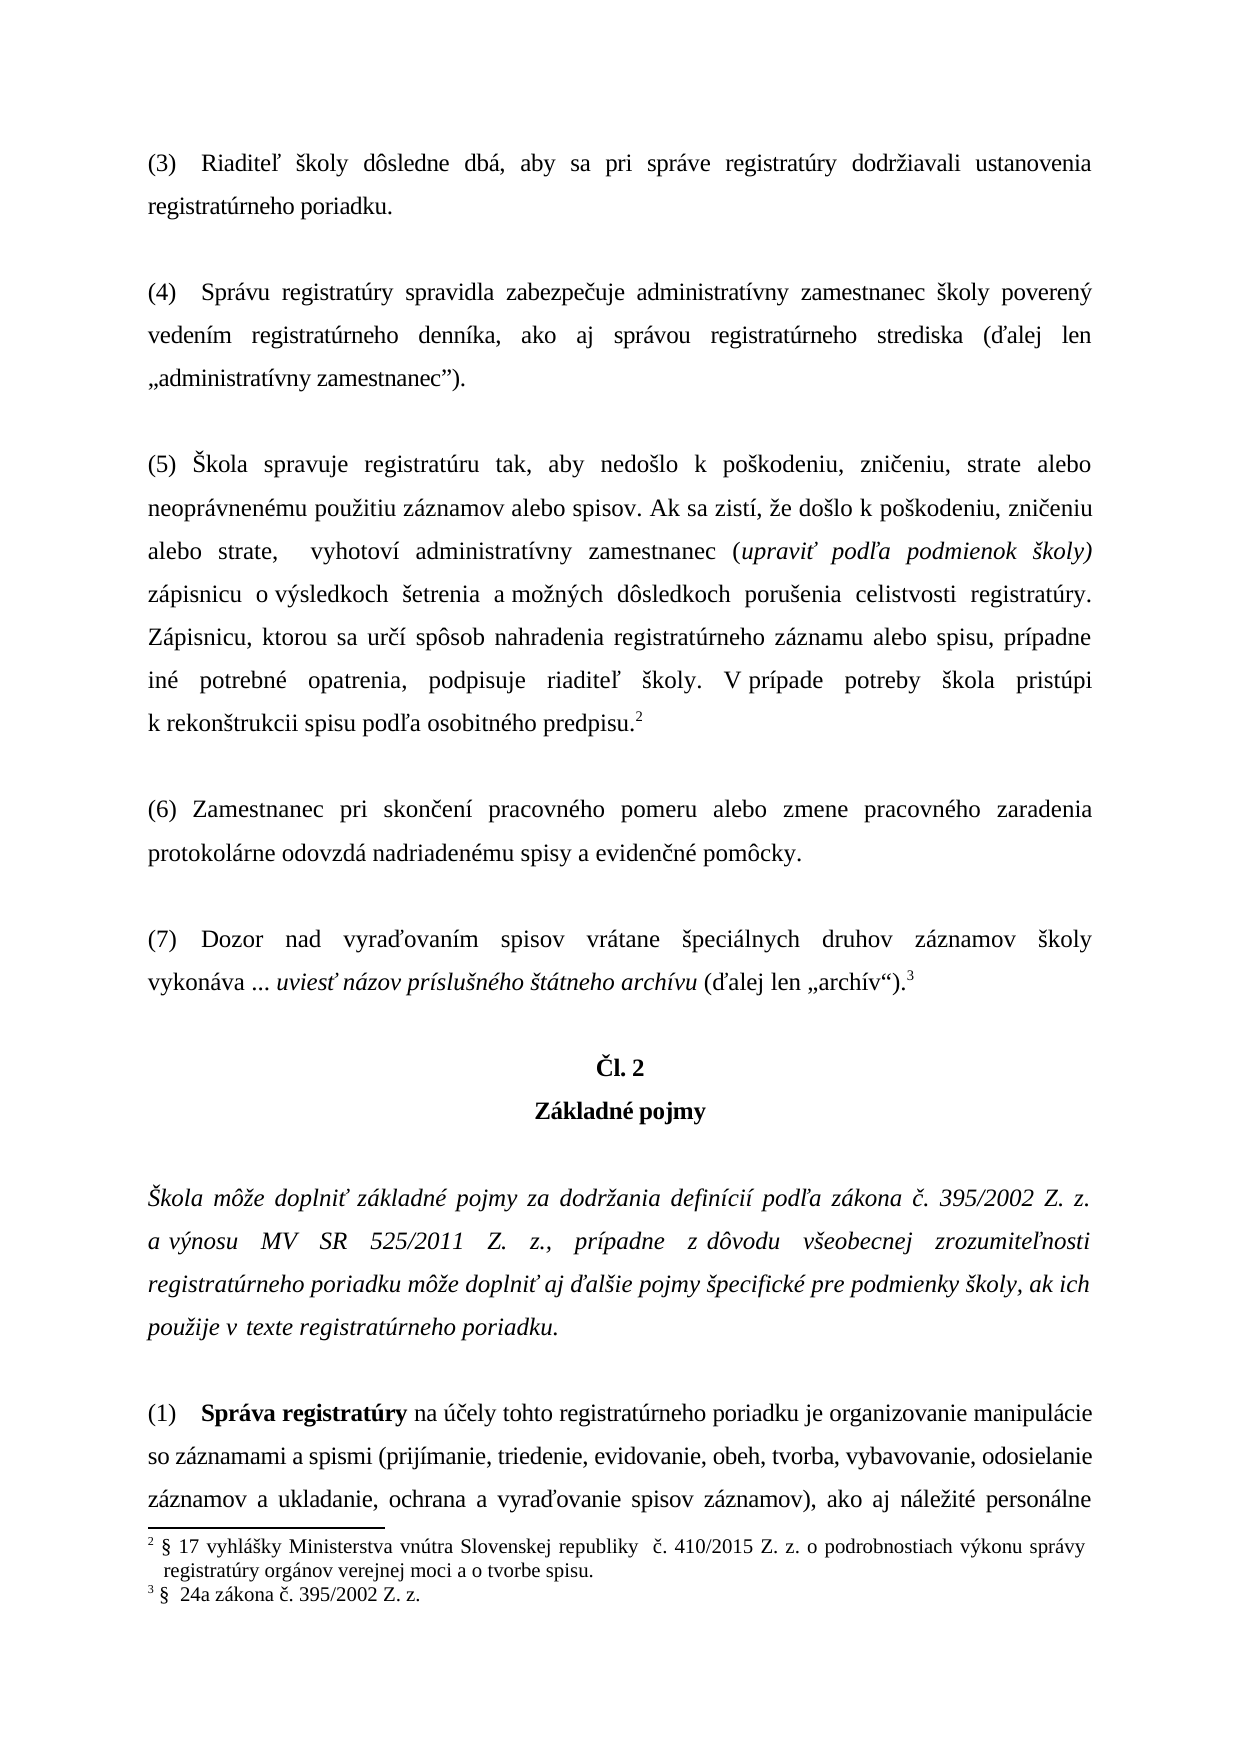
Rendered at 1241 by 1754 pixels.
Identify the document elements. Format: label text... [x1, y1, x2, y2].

text Škola môže doplniť základné pojmy za dodržania definícií podľa zákona č. 395/2002 Z. z. a výnosu MV SR 525/2011 Z. z., prípadne z dôvodu všeobecnej zrozumiteľnosti registratúrneho poriadku môže doplniť aj ďalšie pojmy špecifické pre podmienky školy, ak ich použije v texte registratúrneho poriadku. [148, 1183, 1093, 1341]
text (6) Zamestnanec pri skončení pracovného pomeru alebo zmene pracovného zaradenia protokolárne odovzdá nadriadenému spisy a evidenčné pomôcky. [148, 794, 1093, 866]
text Čl. 2 [148, 1053, 1093, 1082]
text (3) Riaditeľ školy dôsledne dbá, aby sa pri správe registratúry dodržiavali ustanovenia registratúrneho poriadku. [148, 148, 1093, 219]
text (7) Dozor nad vyraďovaním spisov vrátane špeciálnych druhov záznamov školy vykonáva ... uviesť názov príslušného štátneho archívu (ďalej len „archív“). [148, 924, 1093, 996]
text (4) Správu registratúry spravidla zabezpečuje administratívny zamestnanec školy poverený vedením registratúrneho denníka, ako aj správou registratúrneho strediska (ďalej len „administratívny zamestnanec”). [148, 277, 1093, 392]
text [148, 1398, 1093, 1513]
text Základné pojmy [148, 1096, 1093, 1125]
text (5) Škola spravuje registratúru tak, aby nedošlo k poškodeniu, zničeniu, strate alebo neoprávnenému použitiu záznamov alebo spisov. Ak sa zistí, že došlo k poškodeniu, zničeniu alebo strate, vyhotoví administratívny zamestnanec (upraviť podľa podmienok školy) zápisnicu o výsledkoch šetrenia a možných dôsledkoch porušenia celistvosti registratúry. Zápisnicu, ktorou sa určí spôsob nahradenia registratúrneho záznamu alebo spisu, prípadne iné potrebné opatrenia, podpisuje riaditeľ školy. V prípade potreby škola pristúpi k rekonštrukcii spisu podľa osobitného predpisu. [148, 449, 1093, 737]
